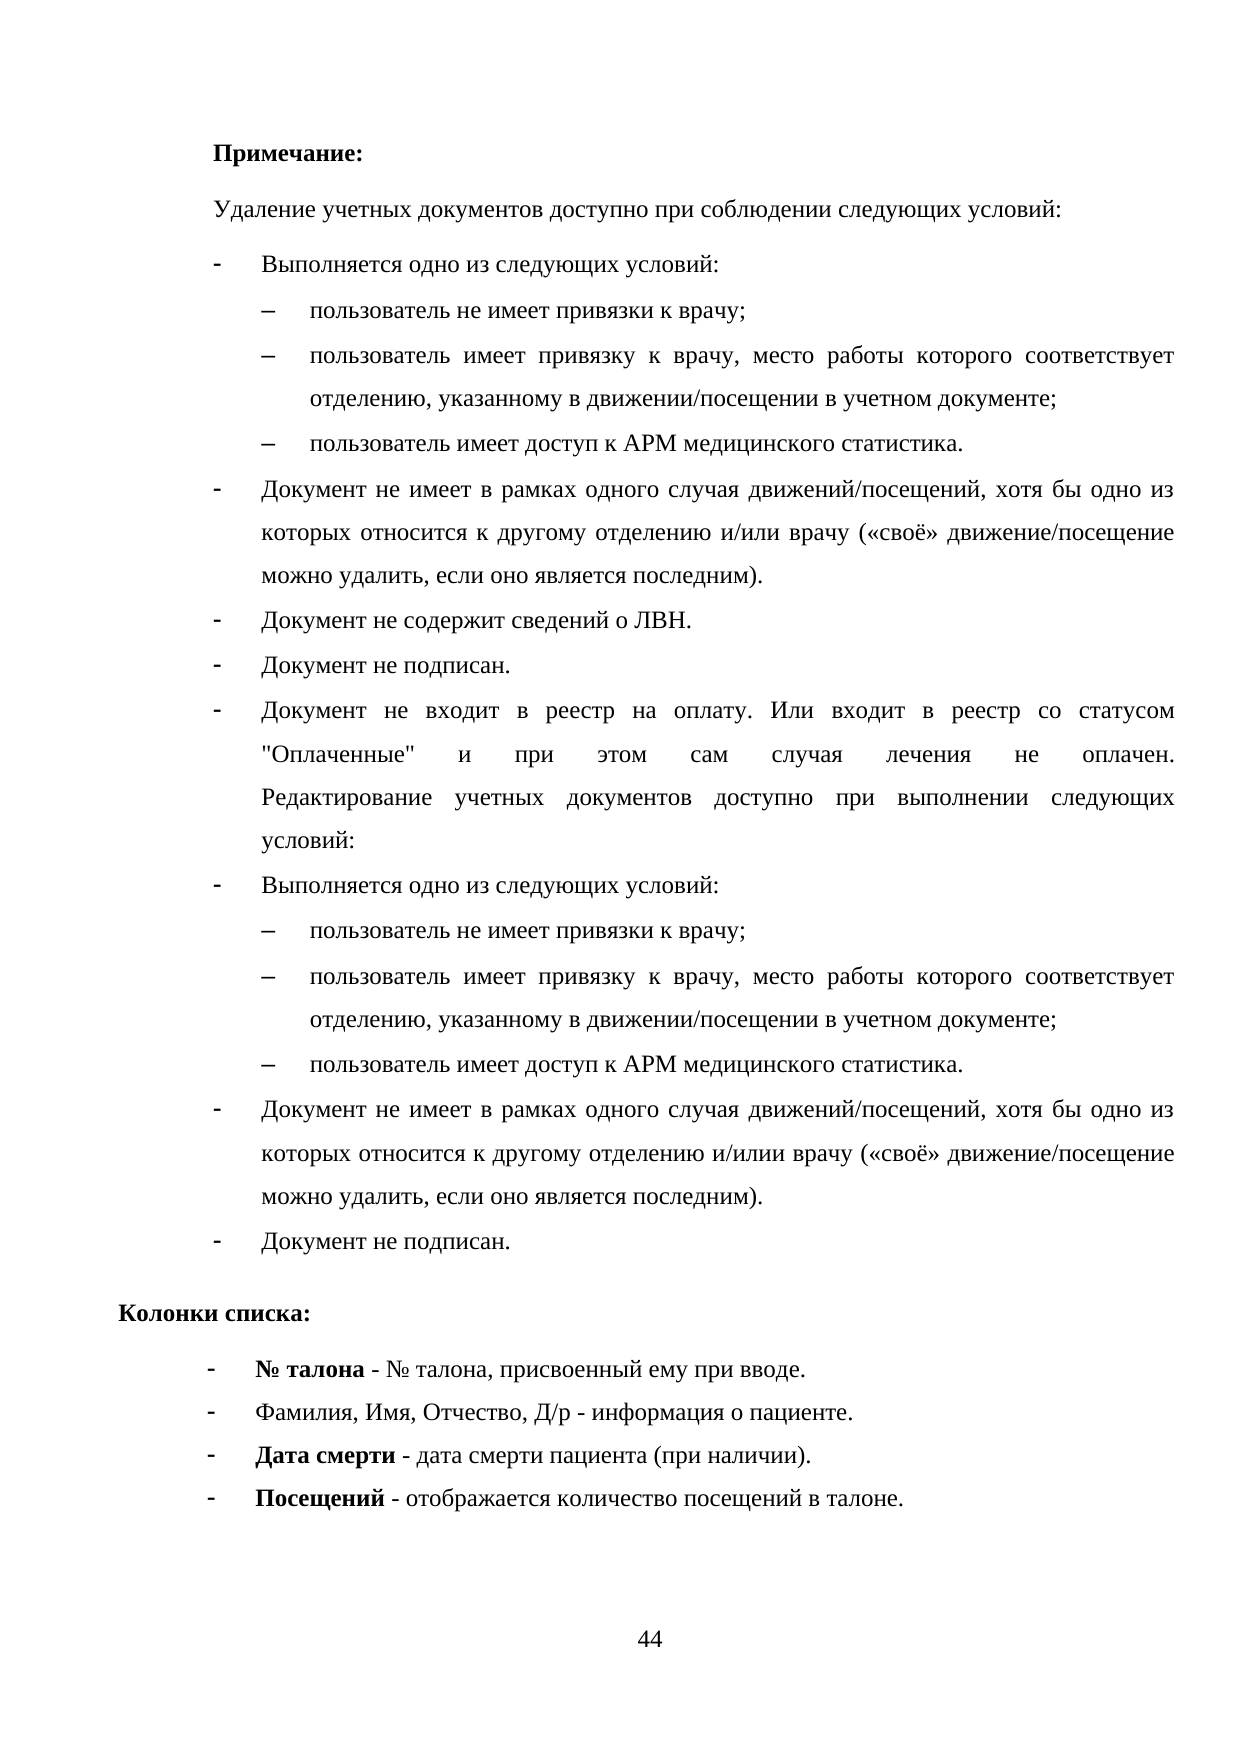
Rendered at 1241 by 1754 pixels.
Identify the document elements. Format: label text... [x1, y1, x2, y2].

list Фамилия, Имя, Отчество, Д/р - информация о пациенте. [207, 1397, 1181, 1426]
list Посещений - отображается количество посещений в талоне. [207, 1483, 1181, 1512]
text Колонки списка: [118, 1298, 1181, 1327]
table_header Примечание: Удаление учетных документов доступно при соблюдении следующих условий: Выполняется одно из следующих условий: пользователь не имеет привязки к врачу; пользователь имеет привязку к врачу, место работы которого соответствует отделению, указанному в движении/посещении в учетном документе; пользователь имеет доступ к АРМ медицинского статистика. Документ не имеет в рамках одного случая движений/посещений, хотя бы одно из которых относится к другому отделению и/или врачу («своё» движение/посещение можно удалить, если оно является последним). Документ не содержит сведений о ЛВН. Документ не подписан. Документ не входит в реестр на оплату. Или входит в реестр со статусом "Оплаченные" и при этом сам случая лечения не оплачен. Редактирование учетных документов доступно при выполнении следующих условий: Выполняется одно из следующих условий: пользователь не имеет привязки к врачу; пользователь имеет привязку к врачу, место работы которого соответствует отделению, указанному в движении/посещении в учетном документе; пользователь имеет доступ к АРМ медицинского статистика. Документ не имеет в рамках одного случая движений/посещений, хотя бы одно из которых относится к другому отделению и/илии врачу («своё» движение/посещение можно удалить, если оно является последним). Документ не подписан. [118, 118, 1181, 1296]
list № талона - № талона, присвоенный ему при вводе. [207, 1354, 1181, 1382]
list Дата смерти - дата смерти пациента (при наличии). [207, 1440, 1181, 1469]
